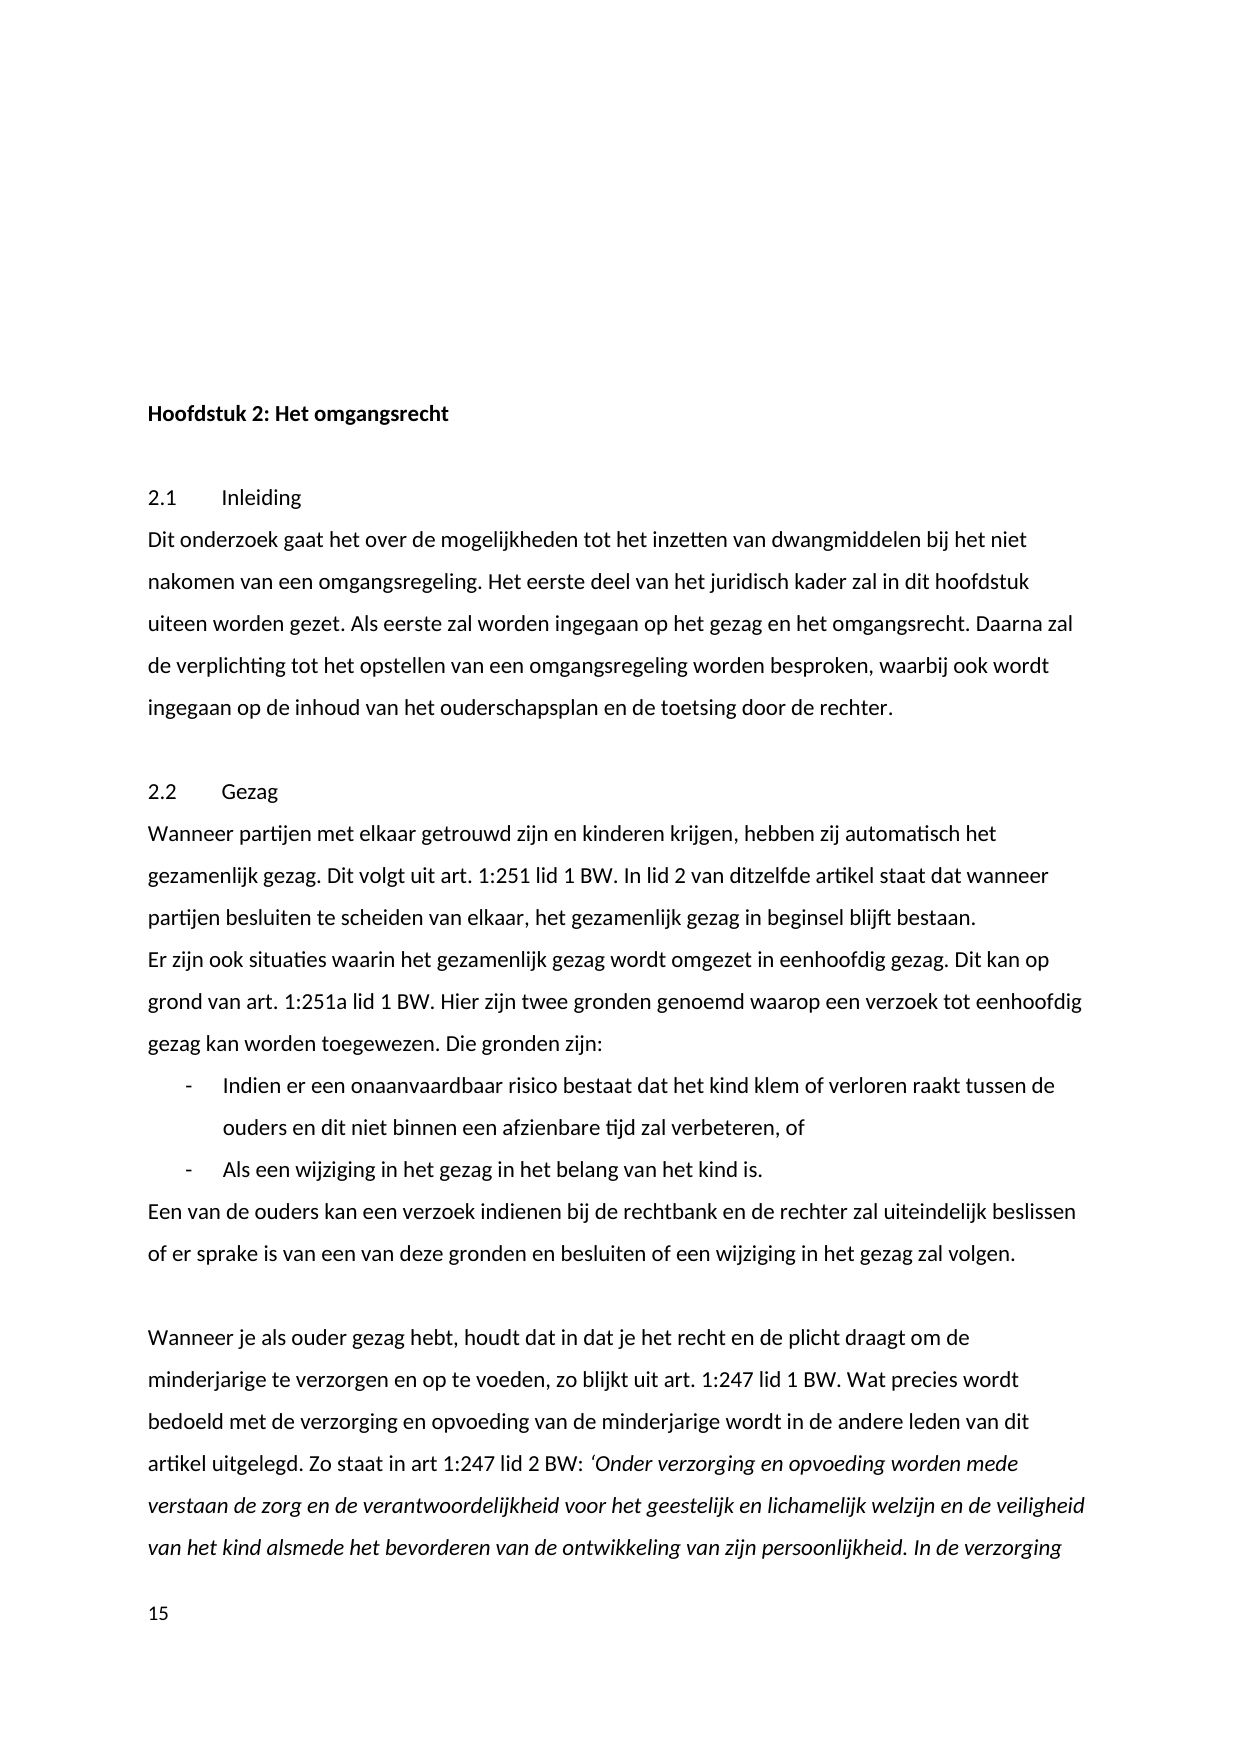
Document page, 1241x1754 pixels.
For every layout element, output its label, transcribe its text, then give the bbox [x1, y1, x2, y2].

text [148, 1323, 1093, 1561]
list Indien er een onaanvaardbaar risico bestaat dat het kind klem of verloren raakt tussen de ouders en dit niet binnen een afzienbare tijd zal verbeteren, of [185, 1071, 1093, 1141]
text 2.2 Gezag [148, 777, 1093, 805]
text Een van de ouders kan een verzoek indienen bij de rechtbank en de rechter zal uiteindelijk beslissen of er sprake is van een van deze gronden en besluiten of een wijziging in het gezag zal volgen. [148, 1197, 1093, 1267]
list Als een wijziging in het gezag in het belang van het kind is. [185, 1155, 1093, 1183]
text 2.1 Inleiding [148, 483, 1093, 511]
text Hoofdstuk 2: Het omgangsrecht [148, 399, 1093, 427]
text Er zijn ook situaties waarin het gezamenlijk gezag wordt omgezet in eenhoofdig gezag. Dit kan op grond van art. 1:251a lid 1 BW. Hier zijn twee gronden genoemd waarop een verzoek tot eenhoofdig gezag kan worden toegewezen. Die gronden zijn: [148, 945, 1093, 1057]
text Wanneer partijen met elkaar getrouwd zijn en kinderen krijgen, hebben zij automatisch het gezamenlijk gezag. Dit volgt uit art. 1:251 lid 1 BW. In lid 2 van ditzelfde artikel staat dat wanneer partijen besluiten te scheiden van elkaar, het gezamenlijk gezag in beginsel blijft bestaan. [148, 819, 1093, 931]
text Dit onderzoek gaat het over de mogelijkheden tot het inzetten van dwangmiddelen bij het niet nakomen van een omgangsregeling. Het eerste deel van het juridisch kader zal in dit hoofdstuk uiteen worden gezet. Als eerste zal worden ingegaan op het gezag en het omgangsrecht. Daarna zal de verplichting tot het opstellen van een omgangsregeling worden besproken, waarbij ook wordt ingegaan op de inhoud van het ouderschapsplan en de toetsing door de rechter. [148, 525, 1093, 721]
